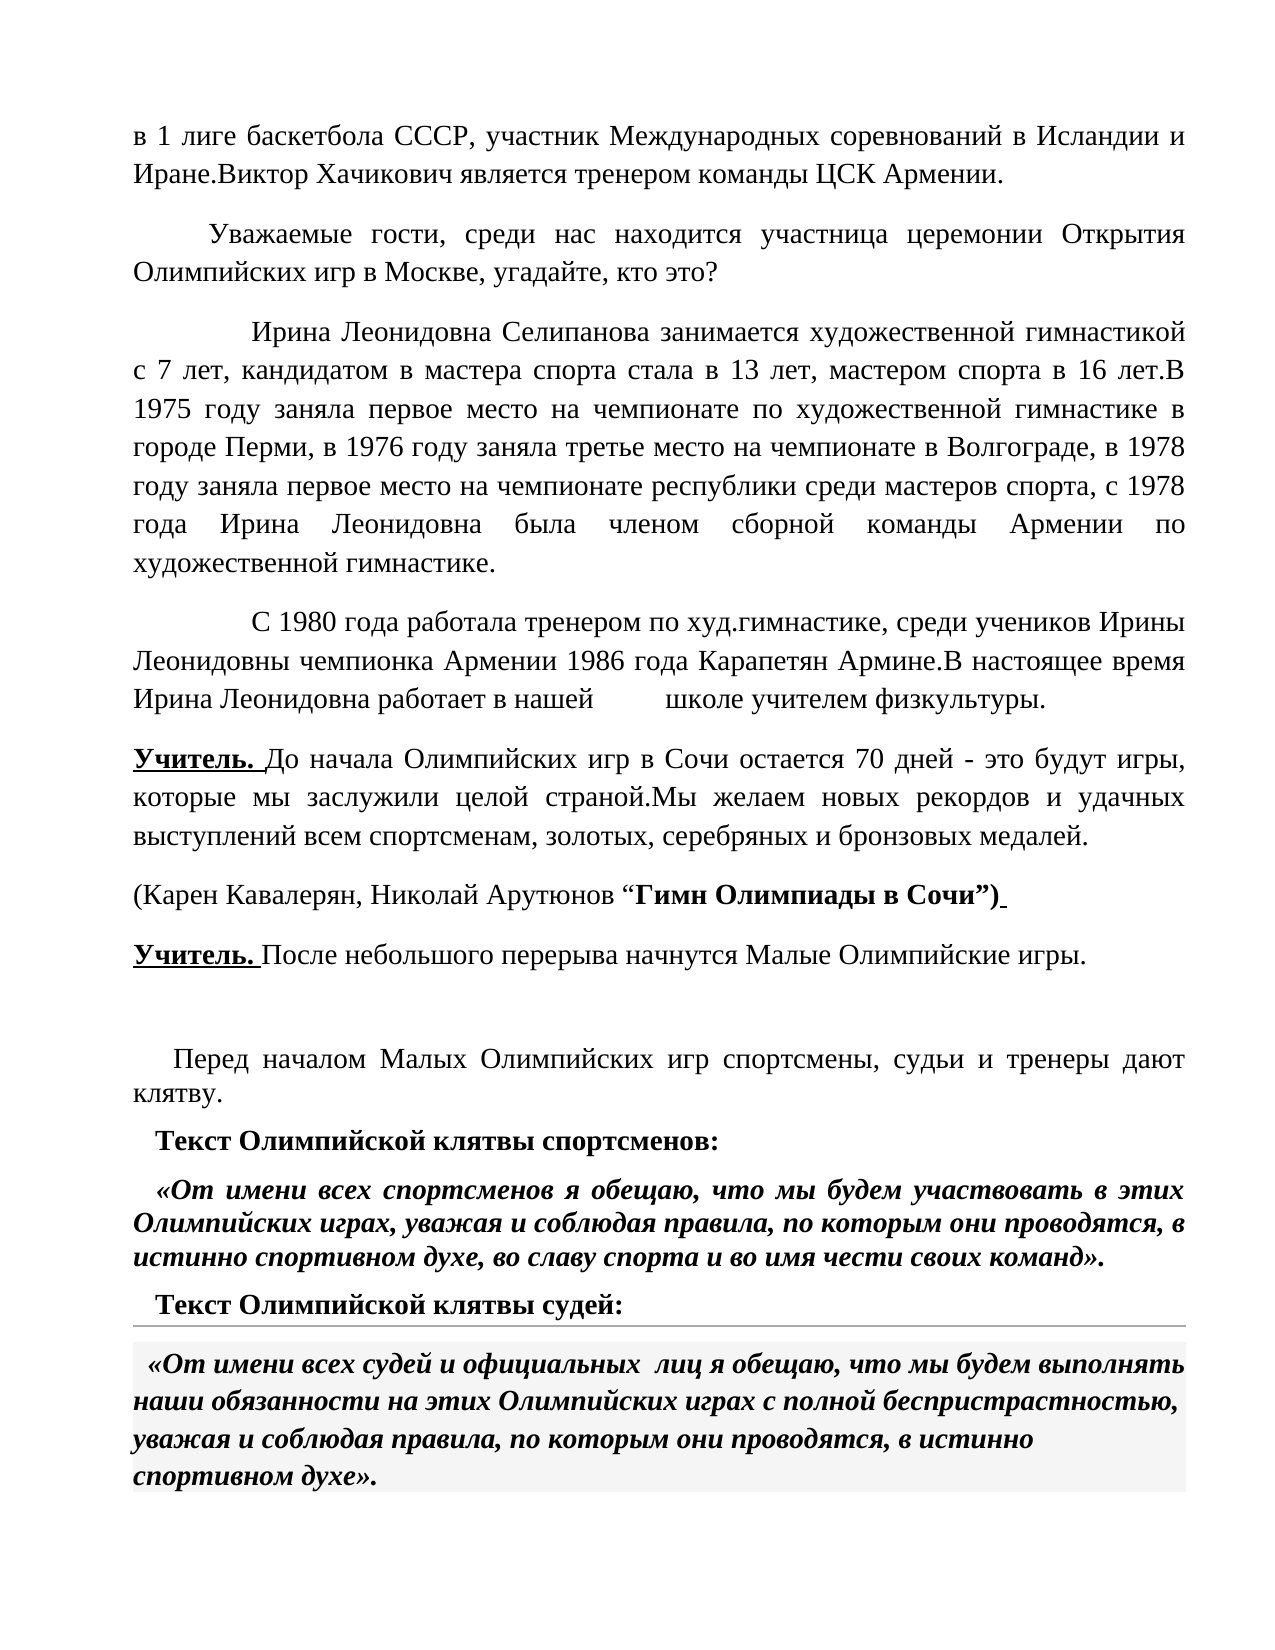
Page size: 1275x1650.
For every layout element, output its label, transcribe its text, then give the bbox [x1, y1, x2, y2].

text Ирина Леонидовна Селипанова занимается художественной гимнастикой с 7 лет, кандидатом в мастера спорта стала в 13 лет, мастером спорта в 16 лет.В 1975 году заняла первое место на чемпионате по художественной гимнастике в городе Перми, в 1976 году заняла третье место на чемпионате в Волгограде, в 1978 году заняла первое место на чемпионате республики среди мастеров спорта, с 1978 года Ирина Леонидовна была членом сборной команды Армении по художественной гимнастике. [133, 314, 1186, 579]
text С 1980 года работала тренером по худ.гимнастике, среди учеников Ирины Леонидовны чемпионка Армении 1986 года Карапетян Армине.В настоящее время Ирина Леонидовна работает в нашей школе учителем физкультуры. [133, 604, 1186, 715]
text Текст Олимпийской клятвы судей: [133, 1287, 1186, 1325]
text Учитель. До начала Олимпийских игр в Сочи остается 70 дней - это будут игры, которые мы заслужили целой страной.Мы желаем новых рекордов и удачных выступлений всем спортсменам, золотых, серебряных и бронзовых медалей. [133, 741, 1186, 852]
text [133, 118, 1186, 190]
text Текст Олимпийской клятвы спортсменов: [133, 1123, 1186, 1157]
text Учитель. После небольшого перерыва начнутся Малые Олимпийские игры. [133, 937, 1186, 970]
text «От имени всех спортсменов я обещаю, что мы будем участвовать в этих Олимпийских играх, уважая и соблюдая правила, по которым они проводятся, в истинно спортивном духе, во славу спорта и во имя чести своих команд». [133, 1172, 1186, 1272]
text (Карен Кавалерян, Николай Арутюнов “Гимн Олимпиады в Сочи”) [133, 877, 1186, 911]
text «От имени всех судей и официальных лиц я обещаю, что мы будем выполнять наши обязанности на этих Олимпийских играх с полной беспристрастностью, уважая и соблюдая правила, по которым они проводятся, в истинно спортивном духе». [133, 1342, 1186, 1492]
text Перед началом Малых Олимпийских игр спортсмены, судьи и тренеры дают клятву. [133, 1041, 1186, 1108]
text Уважаемые гости, среди нас находится участница церемонии Открытия Олимпийских игр в Москве, угадайте, кто это? [133, 216, 1186, 288]
